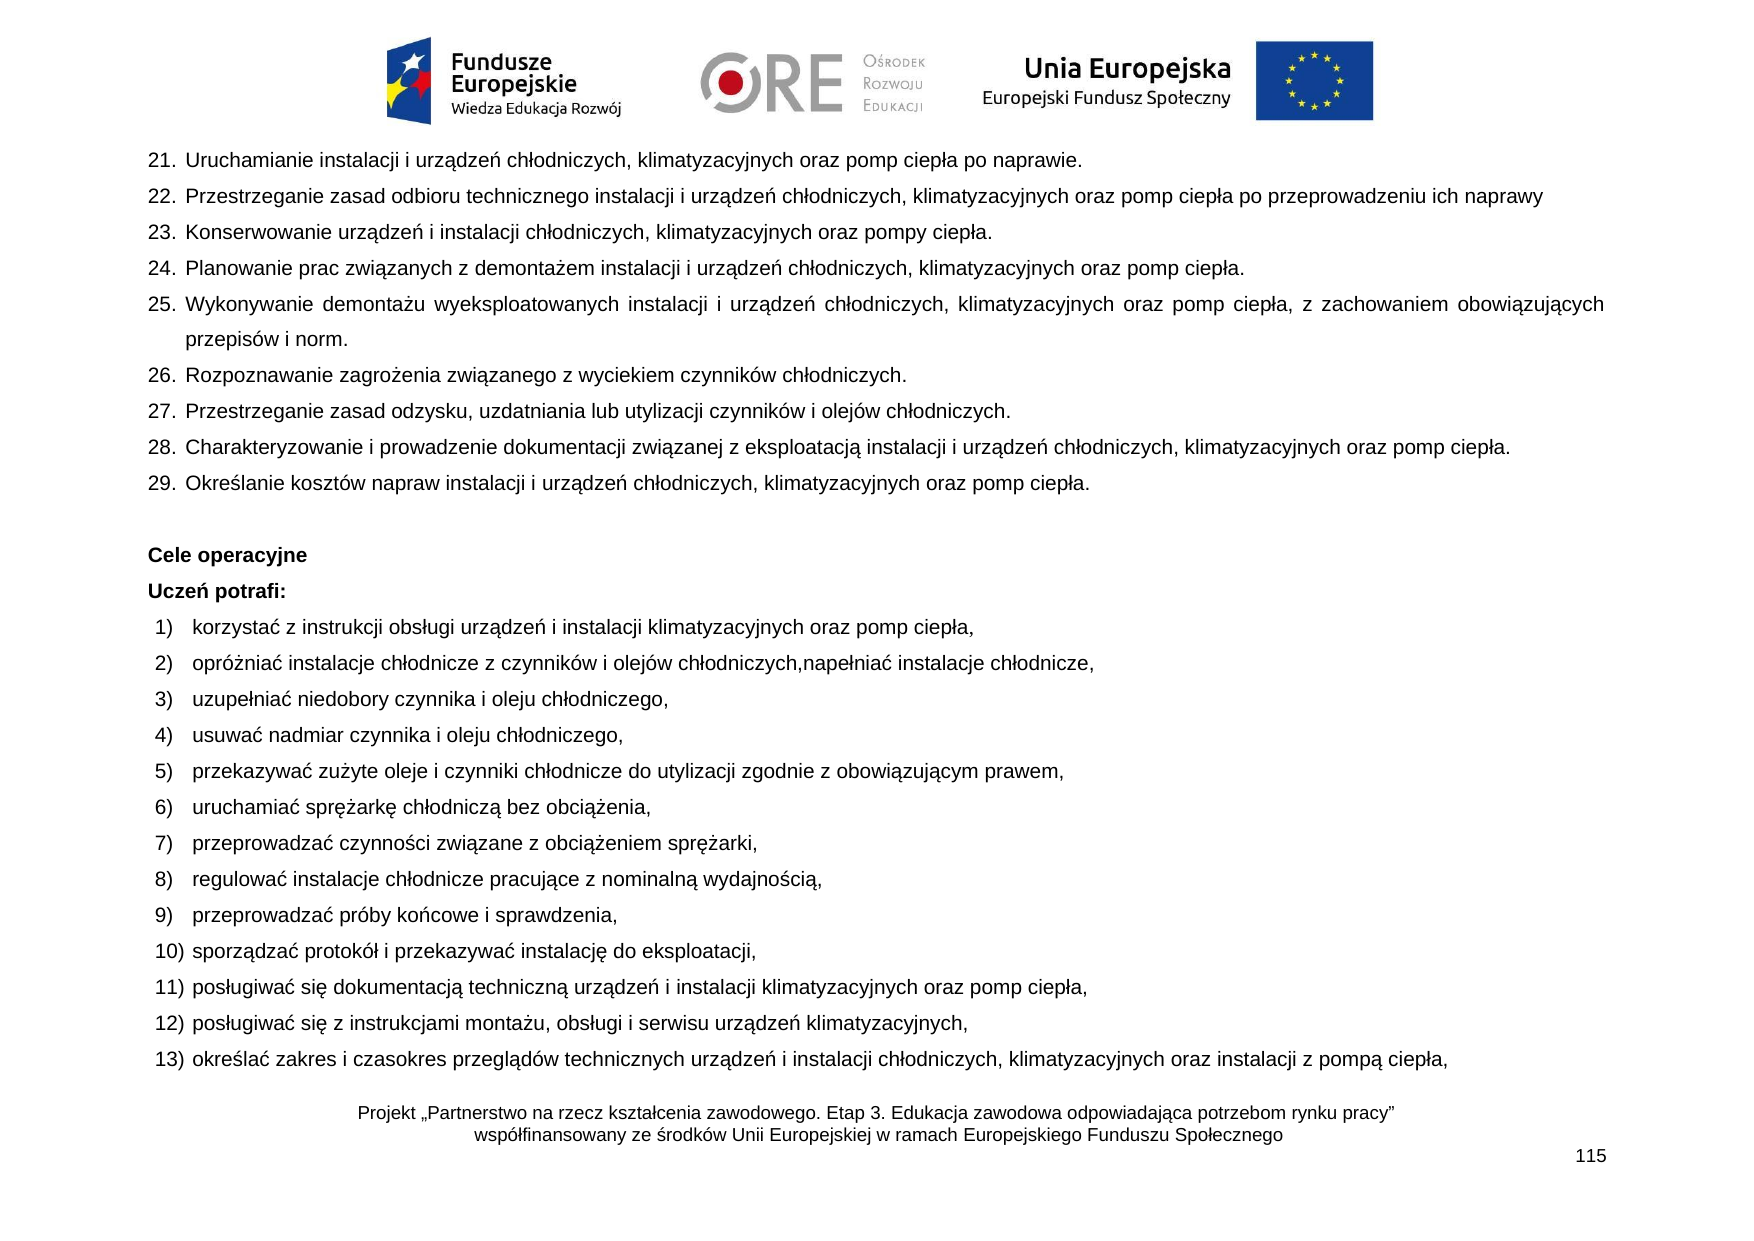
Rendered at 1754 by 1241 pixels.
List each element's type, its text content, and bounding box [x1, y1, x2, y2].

list korzystać z instrukcji obsługi urządzeń i instalacji klimatyzacyjnych oraz pomp ciepła, [154, 615, 1606, 639]
list przeprowadzać próby końcowe i sprawdzenia, [154, 903, 1606, 927]
text Uczeń potrafi: [148, 579, 1606, 603]
list sporządzać protokół i przekazywać instalację do eksploatacji, [154, 938, 1606, 962]
list Rozpoznawanie zagrożenia związanego z wyciekiem czynników chłodniczych. [148, 363, 1606, 387]
list uruchamiać sprężarkę chłodniczą bez obciążenia, [154, 795, 1606, 819]
list Określanie kosztów napraw instalacji i urządzeń chłodniczych, klimatyzacyjnych oraz pomp ciepła. [148, 471, 1606, 495]
text Cele operacyjne [148, 543, 1606, 567]
list regulować instalacje chłodnicze pracujące z nominalną wydajnością, [154, 867, 1606, 891]
list usuwać nadmiar czynnika i oleju chłodniczego, [154, 723, 1606, 747]
list Przestrzeganie zasad odbioru technicznego instalacji i urządzeń chłodniczych, klimatyzacyjnych oraz pomp ciepła po przeprowadzeniu ich naprawy [148, 183, 1606, 207]
list uzupełniać niedobory czynnika i oleju chłodniczego, [154, 687, 1606, 711]
list Planowanie prac związanych z demontażem instalacji i urządzeń chłodniczych, klimatyzacyjnych oraz pomp ciepła. [148, 255, 1606, 279]
list Wykonywanie demontażu wyeksploatowanych instalacji i urządzeń chłodniczych, klimatyzacyjnych oraz pomp ciepła, z zachowaniem obowiązujących przepisów i norm. [148, 291, 1606, 351]
list Konserwowanie urządzeń i instalacji chłodniczych, klimatyzacyjnych oraz pompy ciepła. [148, 219, 1606, 243]
list opróżniać instalacje chłodnicze z czynników i olejów chłodniczych,napełniać instalacje chłodnicze, [154, 651, 1606, 675]
list określać zakres i czasokres przeglądów technicznych urządzeń i instalacji chłodniczych, klimatyzacyjnych oraz instalacji z pompą ciepła, [154, 1046, 1606, 1070]
list Przestrzeganie zasad odzysku, uzdatniania lub utylizacji czynników i olejów chłodniczych. [148, 399, 1606, 423]
list Uruchamianie instalacji i urządzeń chłodniczych, klimatyzacyjnych oraz pomp ciepła po naprawie. [148, 148, 1606, 172]
list posługiwać się z instrukcjami montażu, obsługi i serwisu urządzeń klimatyzacyjnych, [154, 1010, 1606, 1034]
list Charakteryzowanie i prowadzenie dokumentacji związanej z eksploatacją instalacji i urządzeń chłodniczych, klimatyzacyjnych oraz pomp ciepła. [148, 435, 1606, 459]
list przekazywać zużyte oleje i czynniki chłodnicze do utylizacji zgodnie z obowiązującym prawem, [154, 759, 1606, 783]
list przeprowadzać czynności związane z obciążeniem sprężarki, [154, 831, 1606, 855]
list posługiwać się dokumentacją techniczną urządzeń i instalacji klimatyzacyjnych oraz pomp ciepła, [154, 974, 1606, 998]
picture [365, 15, 1400, 146]
